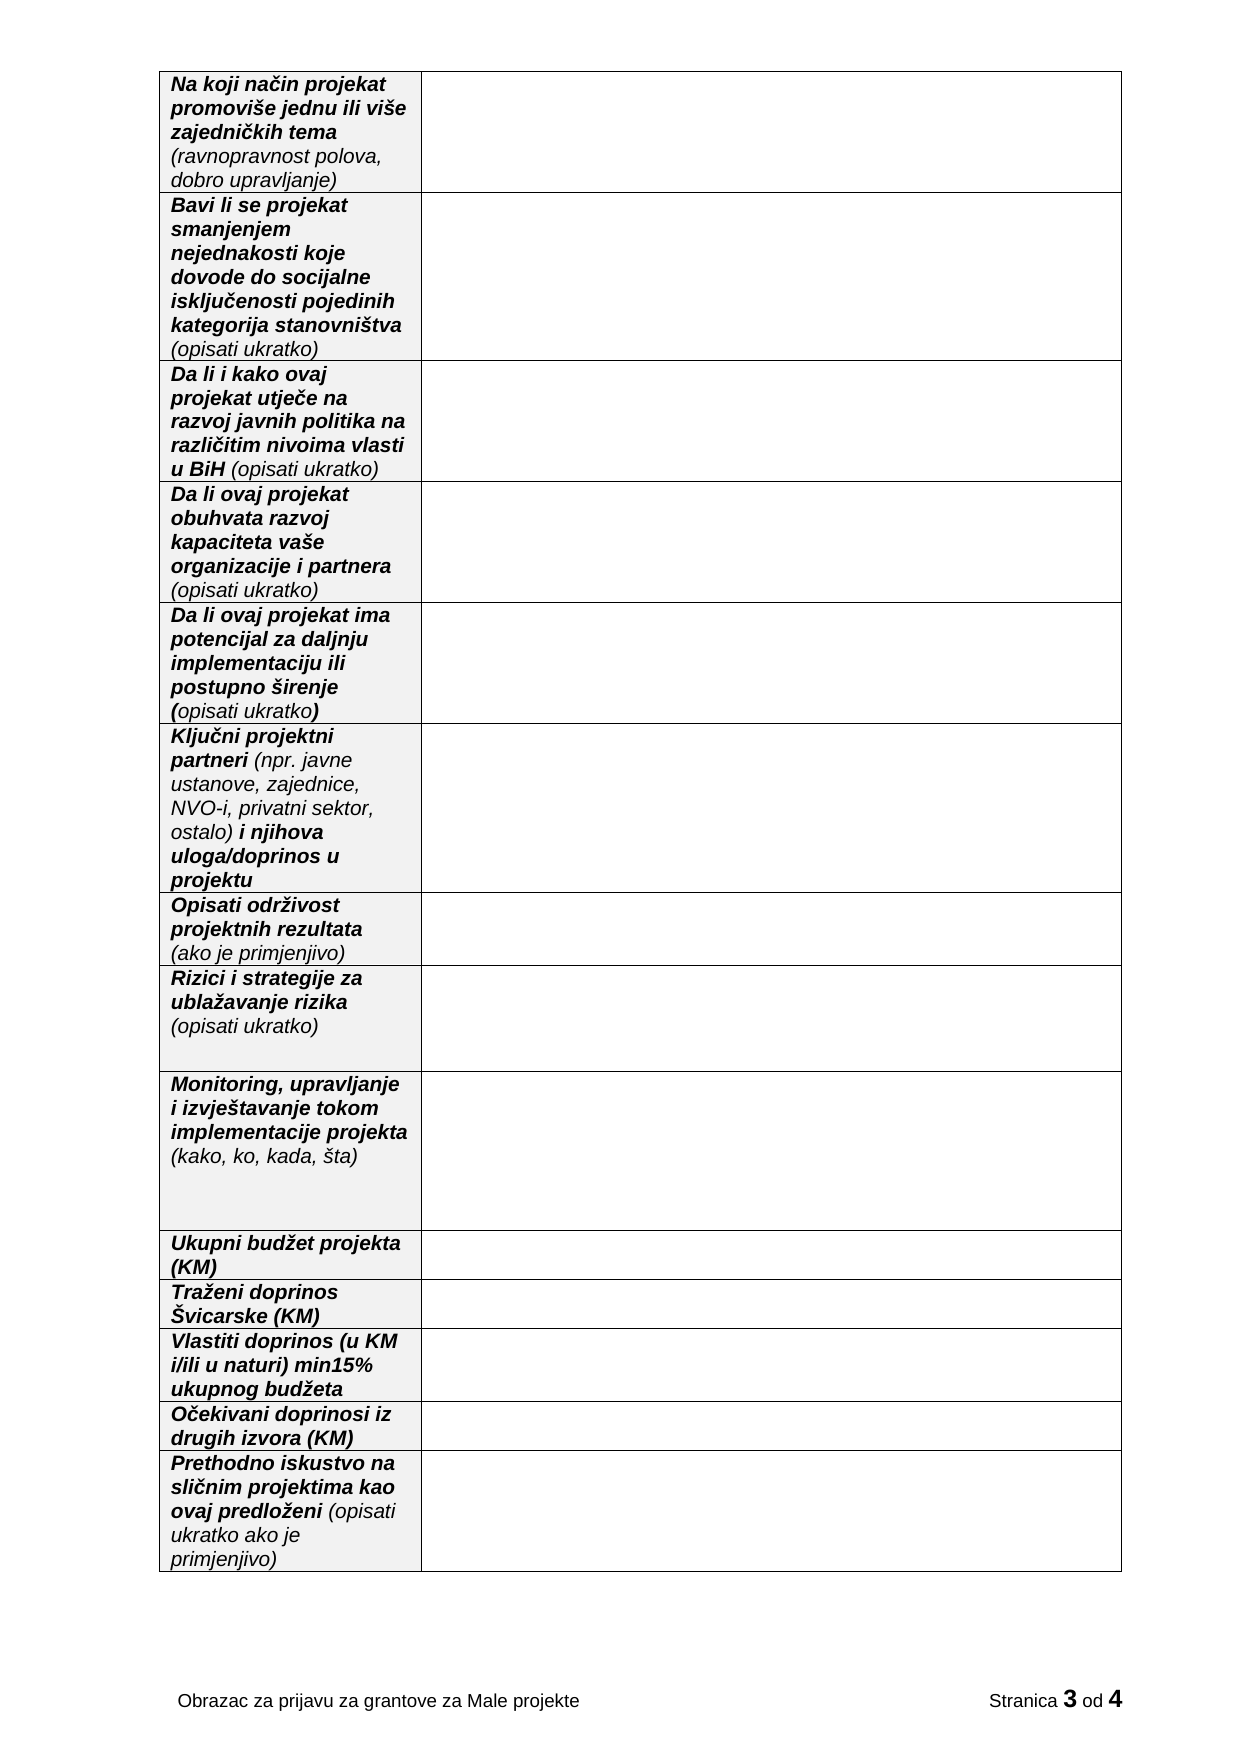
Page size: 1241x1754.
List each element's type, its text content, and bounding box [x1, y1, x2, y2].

table_cell [422, 1329, 1121, 1401]
table_cell [422, 1231, 1121, 1279]
table_cell Opisati održivost projektnih rezultata (ako je primjenjivo) [160, 893, 421, 964]
table_cell [422, 1072, 1121, 1230]
table_cell [422, 966, 1121, 1071]
table_cell Vlastiti doprinos (u KM i/ili u naturi) min15% ukupnog budžeta [160, 1329, 421, 1401]
table_cell Ukupni budžet projekta (KM) [160, 1231, 421, 1279]
table_cell Ključni projektni partneri (npr. javne ustanove, zajednice, NVO-i, privatni sektor, ostalo) i njihova uloga/doprinos u projektu [160, 724, 421, 892]
table_cell Bavi li se projekat smanjenjem nejednakosti koje dovode do socijalne isključenosti pojedinih kategorija stanovništva (opisati ukratko) [160, 193, 421, 360]
table_cell [422, 893, 1121, 964]
table_cell [422, 482, 1121, 602]
table_cell [422, 1402, 1121, 1450]
table_cell Prethodno iskustvo na sličnim projektima kao ovaj predloženi (opisati ukratko ako je primjenjivo) [160, 1451, 421, 1571]
table_cell Očekivani doprinosi iz drugih izvora (KM) [160, 1402, 421, 1450]
table_cell Na koji način projekat promoviše jednu ili više zajedničkih tema (ravnopravnost polova, dobro upravljanje) [160, 72, 421, 192]
table_cell Da li ovaj projekat ima potencijal za daljnju implementaciju ili postupno širenje (opisati ukratko) [160, 603, 421, 723]
table_cell Monitoring, upravljanje i izvještavanje tokom implementacije projekta (kako, ko, kada, šta) [160, 1072, 421, 1230]
table_cell [422, 1280, 1121, 1328]
table_cell [422, 193, 1121, 360]
table_cell [422, 603, 1121, 723]
table_cell [422, 361, 1121, 481]
table_cell Da li i kako ovaj projekat utječe na razvoj javnih politika na različitim nivoima vlasti u BiH (opisati ukratko) [160, 361, 421, 481]
table_cell Traženi doprinos Švicarske (KM) [160, 1280, 421, 1328]
table_cell [422, 1451, 1121, 1571]
table_cell Da li ovaj projekat obuhvata razvoj kapaciteta vaše organizacije i partnera (opisati ukratko) [160, 482, 421, 602]
table_cell [422, 72, 1121, 192]
table_cell Rizici i strategije za ublažavanje rizika (opisati ukratko) [160, 966, 421, 1071]
table_cell [422, 724, 1121, 892]
